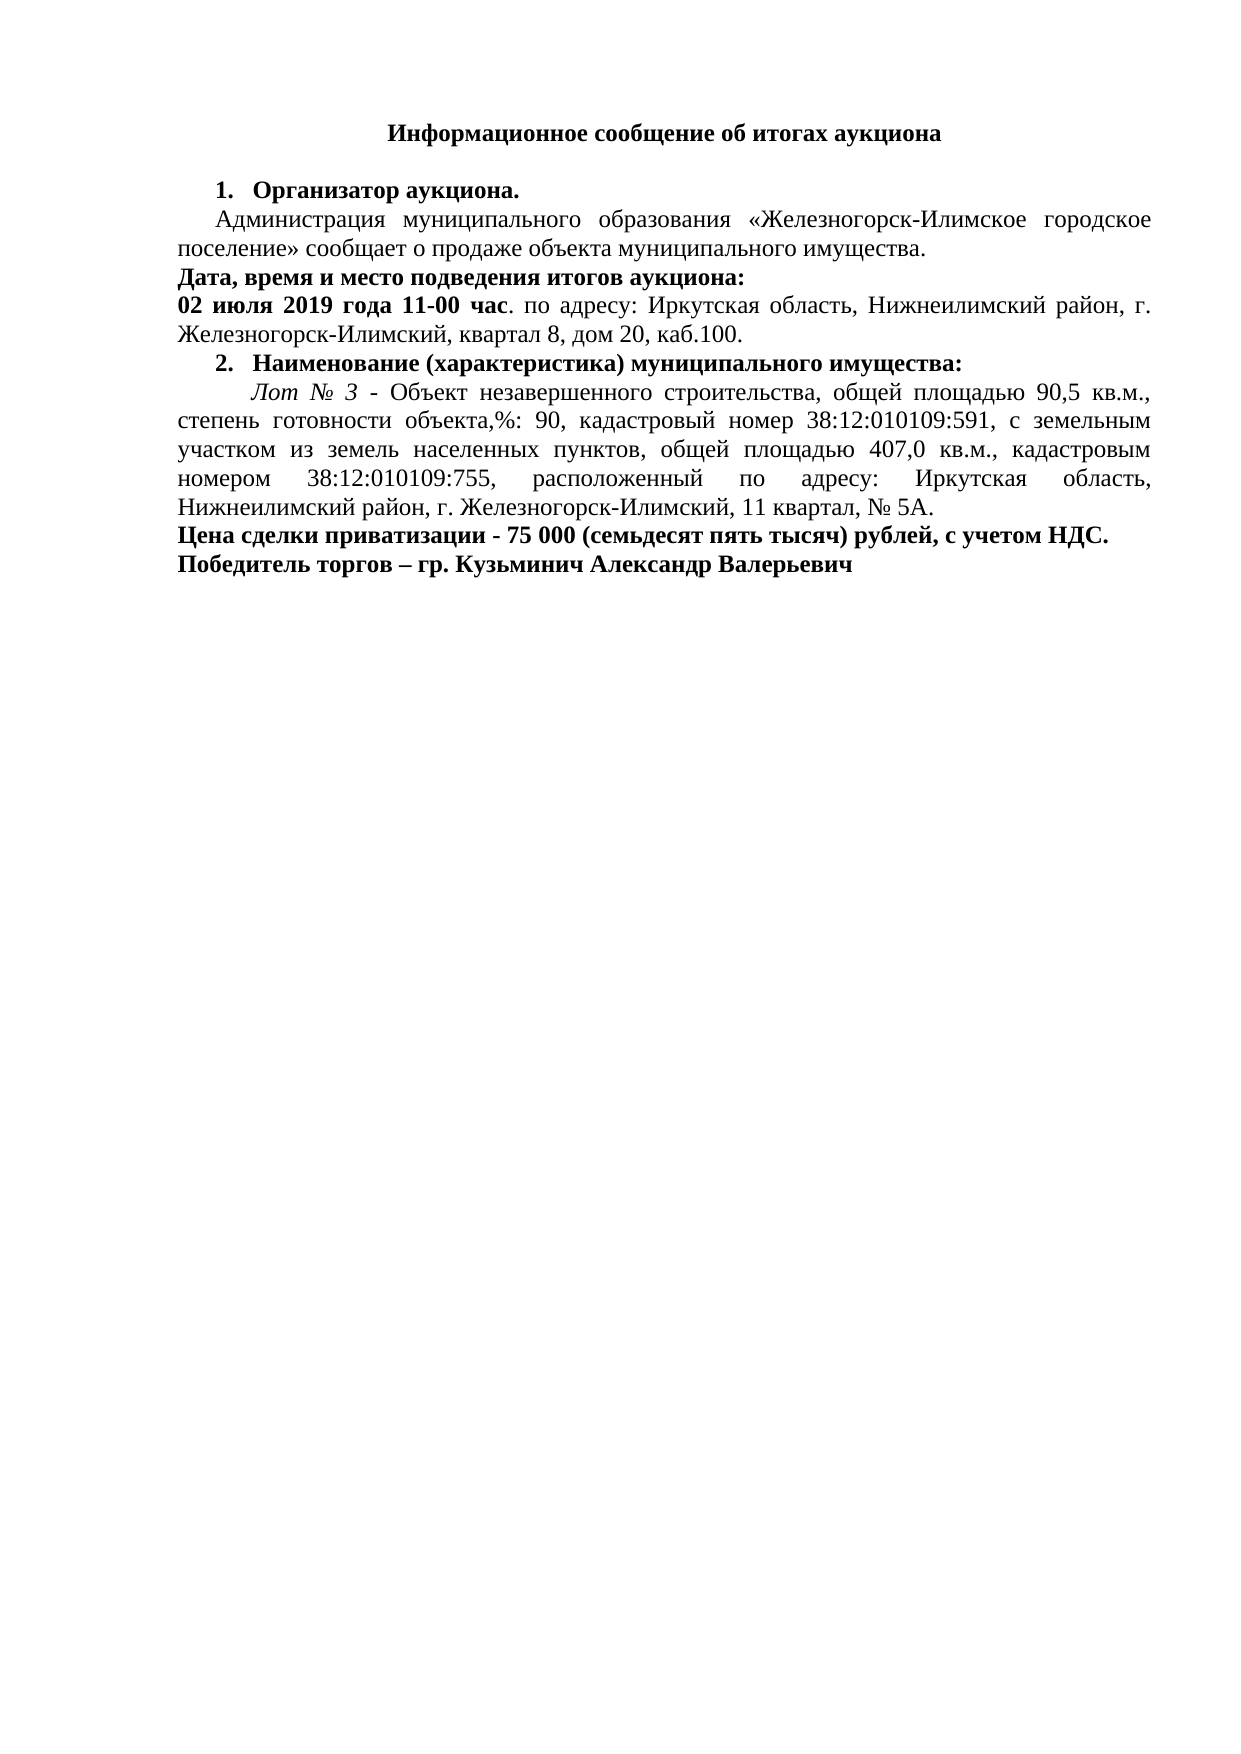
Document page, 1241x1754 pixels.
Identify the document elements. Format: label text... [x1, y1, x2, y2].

text Победитель торгов – гр. Кузьминич Александр Валерьевич [177, 549, 1152, 578]
list Организатор аукциона. [215, 176, 1152, 204]
text Администрация муниципального образования «Железногорск-Илимское городское поселение» сообщает о продаже объекта муниципального имущества. [177, 204, 1152, 262]
list Наименование (характеристика) муниципального имущества: [215, 348, 1152, 377]
text Лот № 3 - Объект незавершенного строительства, общей площадью 90,5 кв.м., степень готовности объекта,%: 90, кадастровый номер 38:12:010109:591, с земельным участком из земель населенных пунктов, общей площадью 407,0 кв.м., кадастровым номером 38:12:010109:755, расположенный по адресу: Иркутская область, Нижнеилимский район, г. Железногорск-Илимский, 11 квартал, № 5А. [177, 377, 1152, 521]
text 02 июля 2019 года 11-00 час. по адресу: Иркутская область, Нижнеилимский район, г. Железногорск-Илимский, квартал 8, дом 20, каб.100. [177, 291, 1152, 348]
text Цена сделки приватизации - 75 000 (семьдесят пять тысяч) рублей, с учетом НДС. [177, 521, 1152, 549]
text Дата, время и место подведения итогов аукциона: [177, 262, 1152, 291]
text Информационное сообщение об итогах аукциона [177, 118, 1152, 147]
